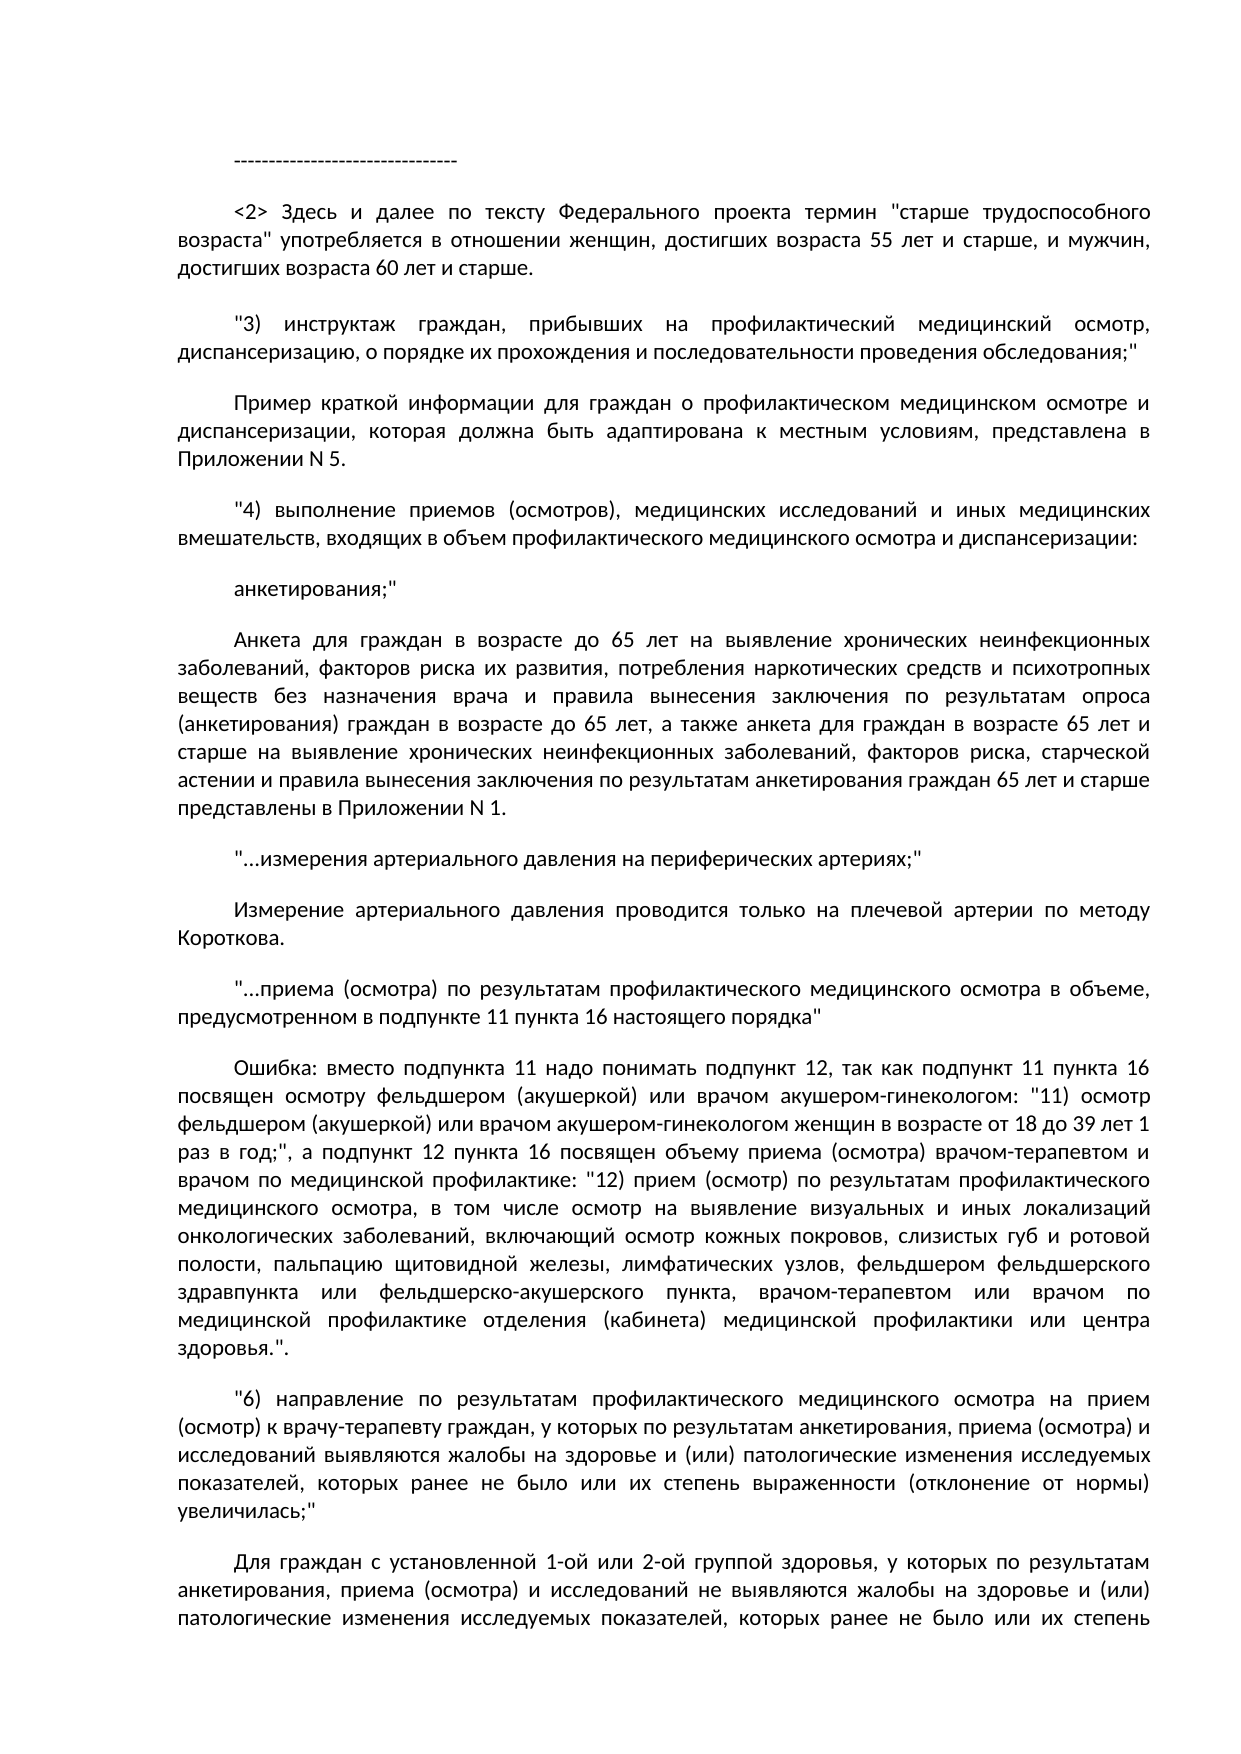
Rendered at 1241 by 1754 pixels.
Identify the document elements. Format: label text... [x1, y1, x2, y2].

text Измерение артериального давления проводится только на плечевой артерии по методу Короткова. [177, 895, 1152, 951]
text -------------------------------- [177, 146, 1152, 174]
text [177, 1547, 1152, 1631]
text "...измерения артериального давления на периферических артериях;" [177, 844, 1152, 872]
text анкетирования;" [177, 574, 1152, 602]
text "4) выполнение приемов (осмотров), медицинских исследований и иных медицинских вмешательств, входящих в объем профилактического медицинского осмотра и диспансеризации: [177, 495, 1152, 551]
text <2> Здесь и далее по тексту Федерального проекта термин "старше трудоспособного возраста" употребляется в отношении женщин, достигших возраста 55 лет и старше, и мужчин, достигших возраста 60 лет и старше. [177, 197, 1152, 281]
text Анкета для граждан в возрасте до 65 лет на выявление хронических неинфекционных заболеваний, факторов риска их развития, потребления наркотических средств и психотропных веществ без назначения врача и правила вынесения заключения по результатам опроса (анкетирования) граждан в возрасте до 65 лет, а также анкета для граждан в возрасте 65 лет и старше на выявление хронических неинфекционных заболеваний, факторов риска, старческой астении и правила вынесения заключения по результатам анкетирования граждан 65 лет и старше представлены в Приложении N 1. [177, 625, 1152, 821]
text "3) инструктаж граждан, прибывших на профилактический медицинский осмотр, диспансеризацию, о порядке их прохождения и последовательности проведения обследования;" [177, 309, 1152, 365]
text Пример краткой информации для граждан о профилактическом медицинском осмотре и диспансеризации, которая должна быть адаптирована к местным условиям, представлена в Приложении N 5. [177, 388, 1152, 472]
text Ошибка: вместо подпункта 11 надо понимать подпункт 12, так как подпункт 11 пункта 16 посвящен осмотру фельдшером (акушеркой) или врачом акушером-гинекологом: "11) осмотр фельдшером (акушеркой) или врачом акушером-гинекологом женщин в возрасте от 18 до 39 лет 1 раз в год;", а подпункт 12 пункта 16 посвящен объему приема (осмотра) врачом-терапевтом и врачом по медицинской профилактике: "12) прием (осмотр) по результатам профилактического медицинского осмотра, в том числе осмотр на выявление визуальных и иных локализаций онкологических заболеваний, включающий осмотр кожных покровов, слизистых губ и ротовой полости, пальпацию щитовидной железы, лимфатических узлов, фельдшером фельдшерского здравпункта или фельдшерско-акушерского пункта, врачом-терапевтом или врачом по медицинской профилактике отделения (кабинета) медицинской профилактики или центра здоровья.". [177, 1053, 1152, 1361]
text "6) направление по результатам профилактического медицинского осмотра на прием (осмотр) к врачу-терапевту граждан, у которых по результатам анкетирования, приема (осмотра) и исследований выявляются жалобы на здоровье и (или) патологические изменения исследуемых показателей, которых ранее не было или их степень выраженности (отклонение от нормы) увеличилась;" [177, 1384, 1152, 1524]
text "...приема (осмотра) по результатам профилактического медицинского осмотра в объеме, предусмотренном в подпункте 11 пункта 16 настоящего порядка" [177, 974, 1152, 1030]
